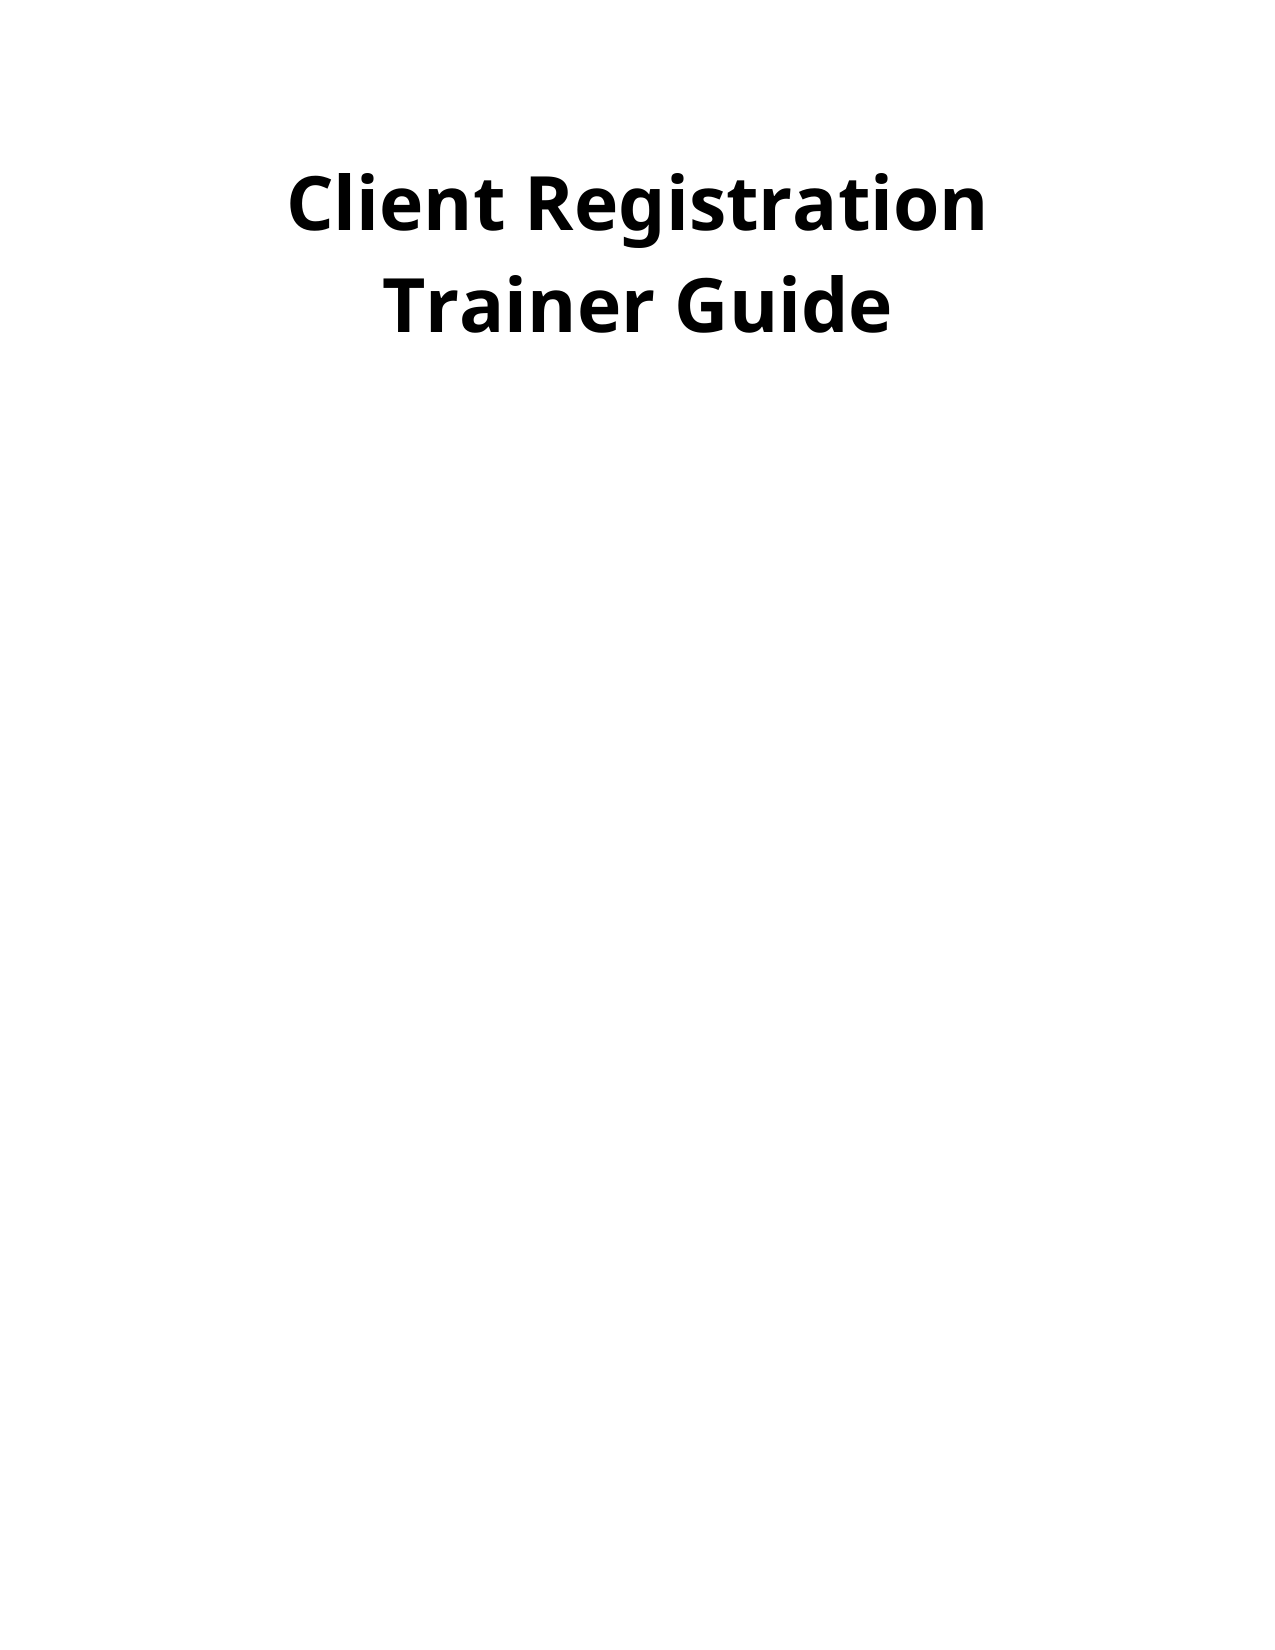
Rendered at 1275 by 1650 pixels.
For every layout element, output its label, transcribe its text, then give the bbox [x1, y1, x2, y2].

text Trainer Guide [150, 252, 1125, 354]
text Client Registration [150, 150, 1125, 252]
